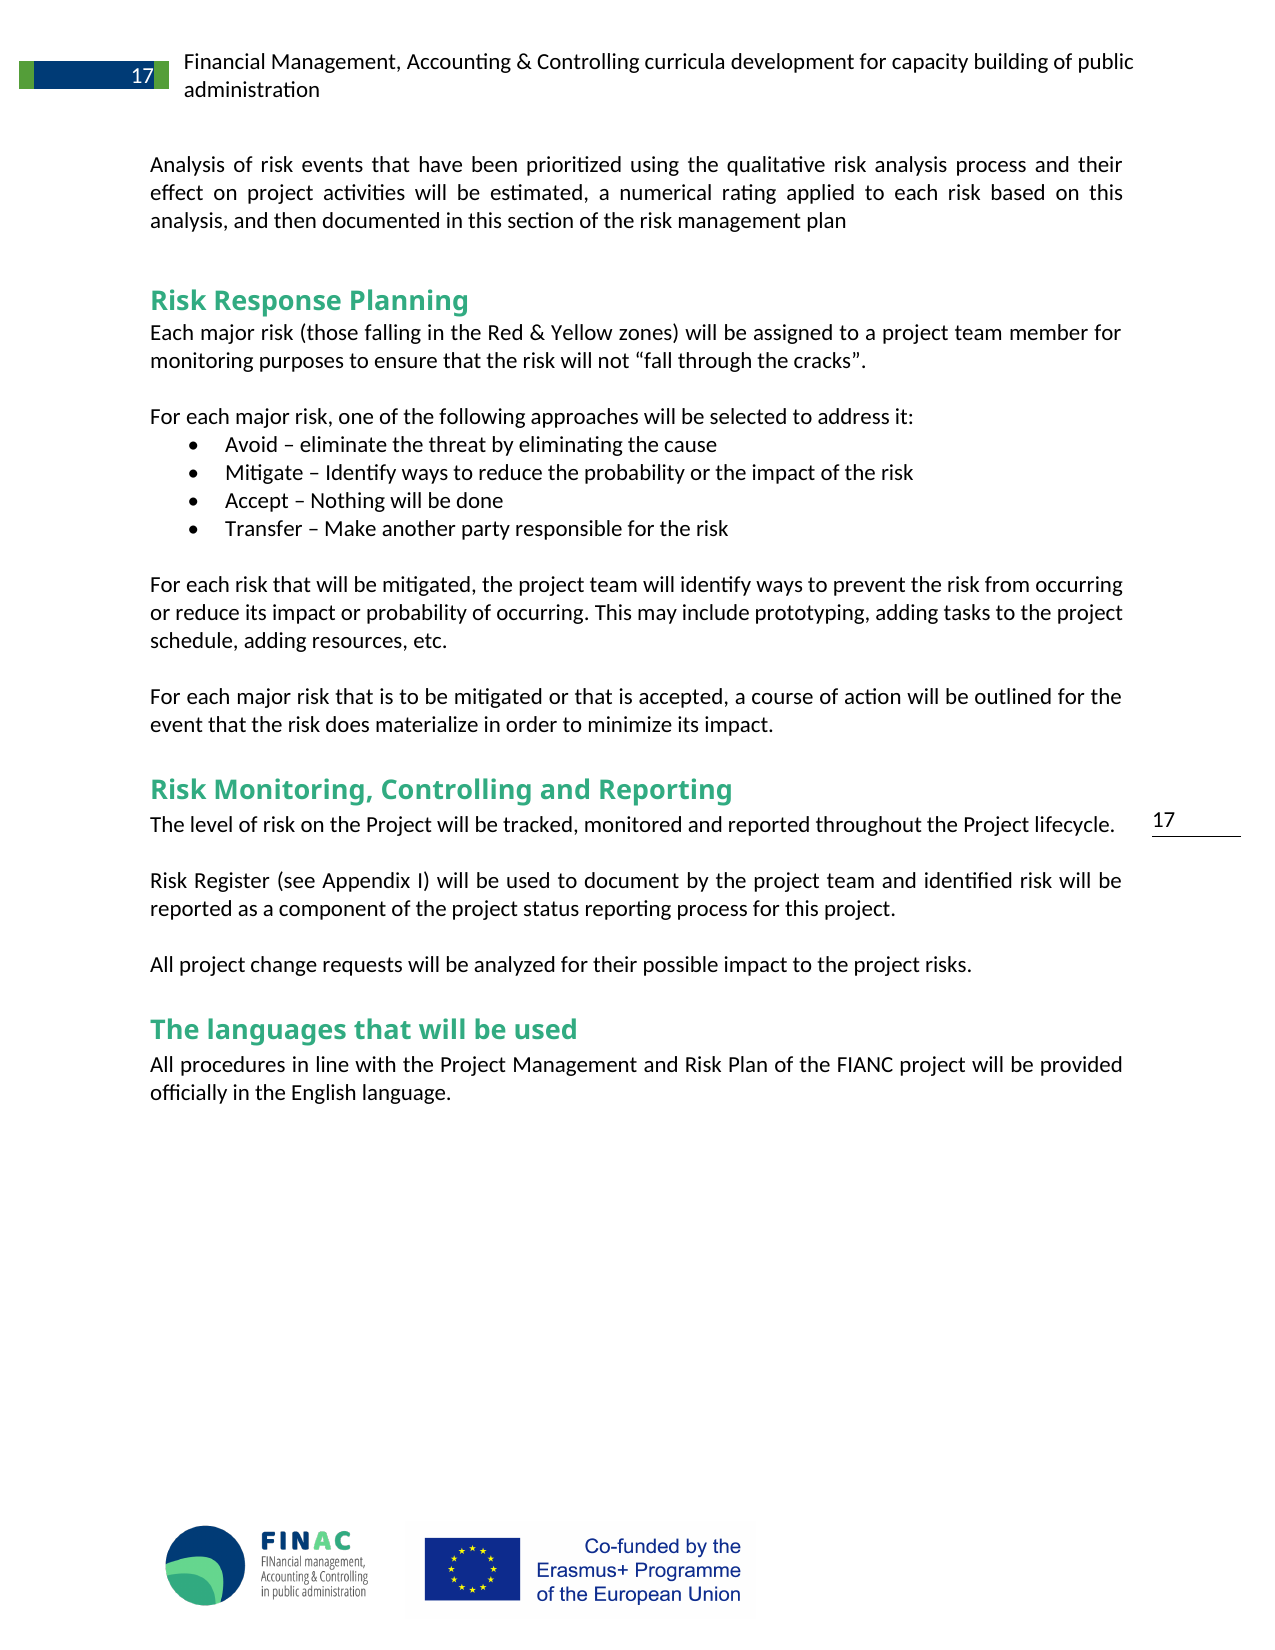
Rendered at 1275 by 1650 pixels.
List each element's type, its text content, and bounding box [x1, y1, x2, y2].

text For each major risk, one of the following approaches will be selected to address it: [150, 402, 1125, 430]
picture [150, 1517, 757, 1619]
list Avoid – eliminate the threat by eliminating the cause [187, 430, 1125, 458]
subtitle Risk Response Planning [150, 281, 1125, 318]
list Mitigate – Identify ways to reduce the probability or the impact of the risk [187, 458, 1125, 486]
text Each major risk (those falling in the Red & Yellow zones) will be assigned to a project team member for monitoring purposes to ensure that the risk will not “fall through the cracks”. [150, 318, 1125, 374]
list Accept – Nothing will be done [187, 486, 1125, 514]
text Analysis of risk events that have been prioritized using the qualitative risk analysis process and their effect on project activities will be estimated, a numerical rating applied to each risk based on this analysis, and then documented in this section of the risk management plan [150, 150, 1125, 234]
text Risk Register (see Appendix I) will be used to document by the project team and identified risk will be reported as a component of the project status reporting process for this project. [150, 866, 1125, 922]
text All procedures in line with the Project Management and Risk Plan of the FIANC project will be provided officially in the English language. [150, 1050, 1125, 1106]
text The level of risk on the Project will be tracked, monitored and reported throughout the Project lifecycle. [150, 810, 1125, 838]
list Transfer – Make another party responsible for the risk [187, 514, 1125, 542]
text All project change requests will be analyzed for their possible impact to the project risks. [150, 950, 1125, 978]
subtitle Risk Monitoring, Controlling and Reporting [150, 770, 1125, 807]
subtitle The languages that will be used [150, 1010, 1125, 1047]
text For each risk that will be mitigated, the project team will identify ways to prevent the risk from occurring or reduce its impact or probability of occurring. This may include prototyping, adding tasks to the project schedule, adding resources, etc. [150, 570, 1125, 654]
text For each major risk that is to be mitigated or that is accepted, a course of action will be outlined for the event that the risk does materialize in order to minimize its impact. [150, 682, 1125, 738]
